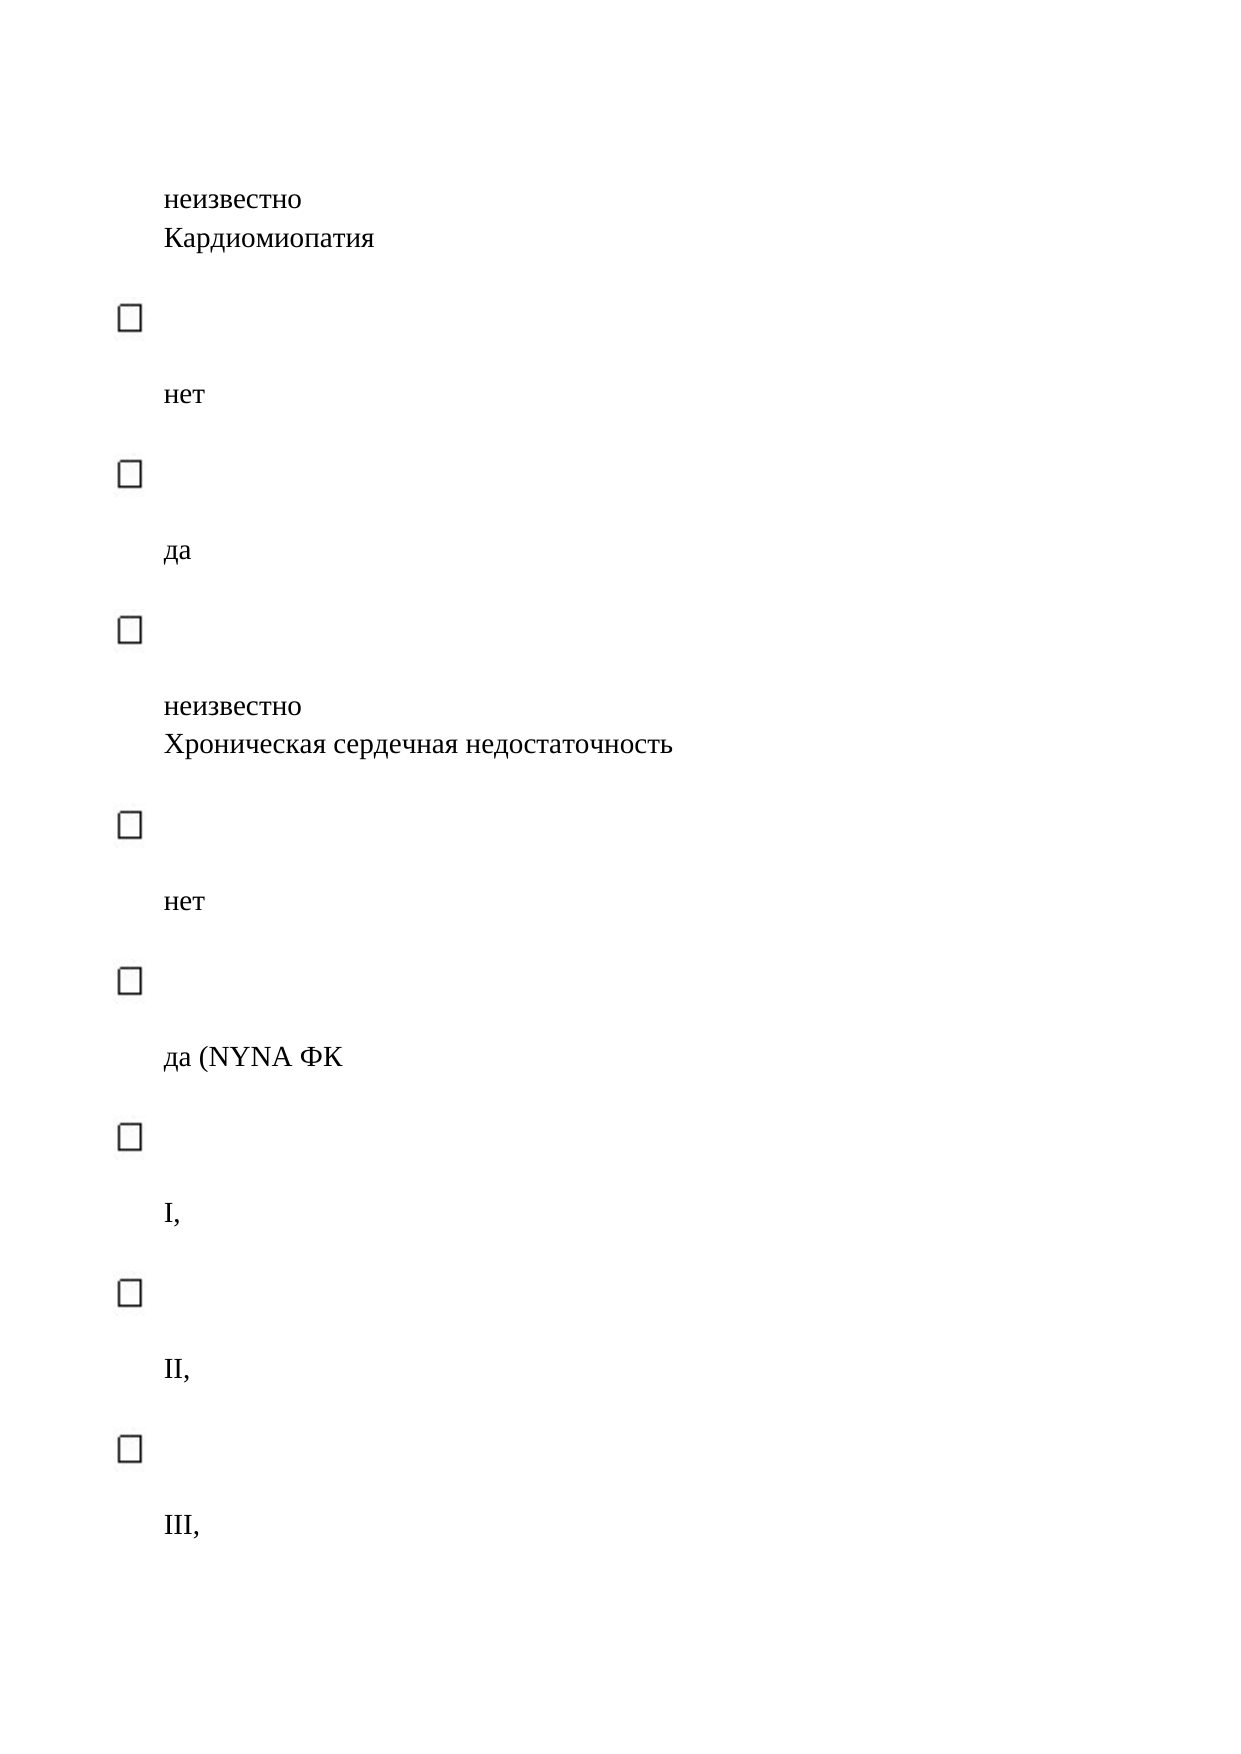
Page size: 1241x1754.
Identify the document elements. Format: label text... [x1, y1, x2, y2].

picture [112, 959, 150, 1004]
text нет [112, 344, 1128, 448]
picture [112, 609, 150, 653]
text неизвестно Кардиомиопатия [112, 150, 1128, 292]
text неизвестно Хроническая сердечная недостаточность [112, 657, 1128, 799]
text III, [112, 1475, 1128, 1579]
text II, [112, 1319, 1128, 1423]
text да [112, 501, 1128, 604]
text нет [112, 851, 1128, 955]
picture [112, 1427, 150, 1472]
picture [112, 1115, 150, 1160]
picture [112, 1271, 150, 1316]
text I, [112, 1163, 1128, 1267]
picture [112, 453, 150, 497]
picture [112, 297, 150, 341]
text да (NYNA ФК [112, 1007, 1128, 1111]
picture [112, 803, 150, 848]
